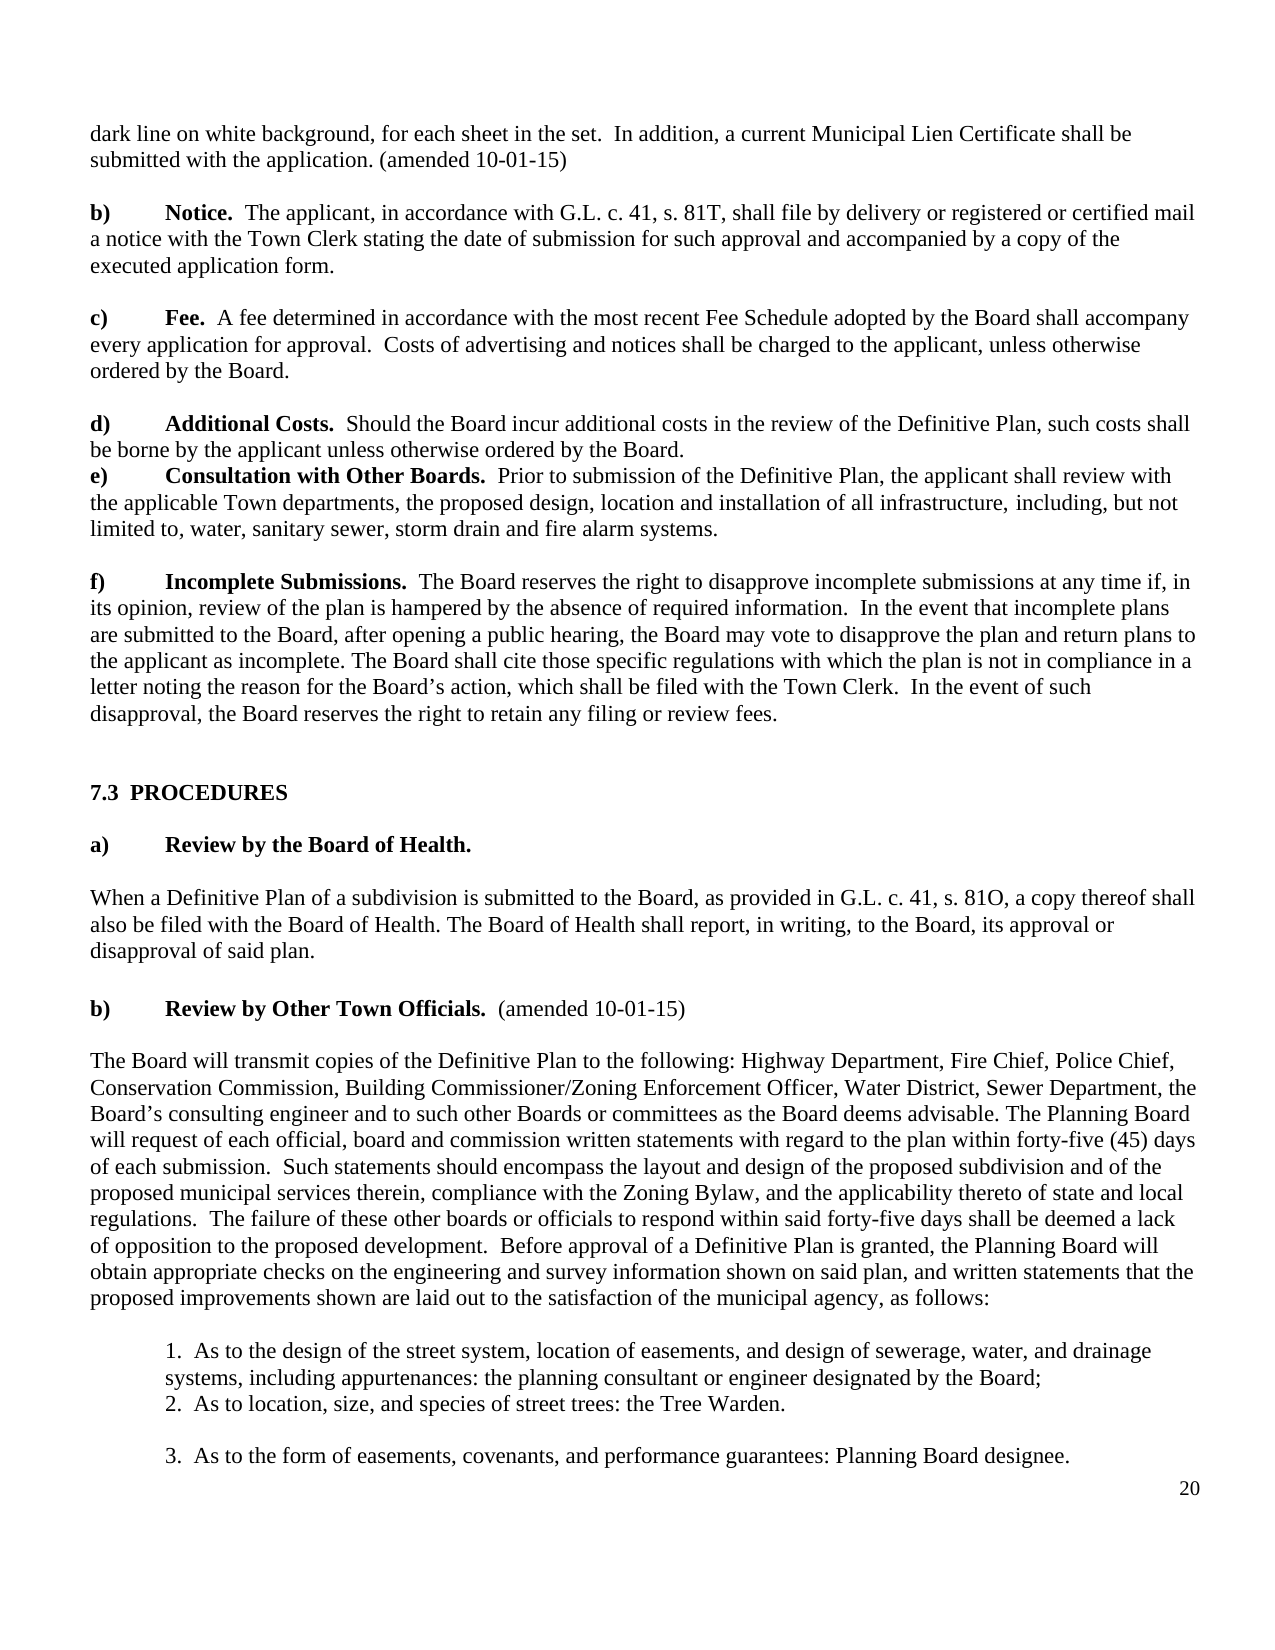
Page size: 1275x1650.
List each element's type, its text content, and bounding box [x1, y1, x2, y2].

text d) Additional Costs. Should the Board incur additional costs in the review of the Definitive Plan, such costs shall be borne by the applicant unless otherwise ordered by the Board. [90, 410, 1200, 463]
text When a Definitive Plan of a subdivision is submitted to the Board, as provided in G.L. c. 41, s. 81O, a copy thereof shall also be filed with the Board of Health. The Board of Health shall report, in writing, to the Board, its approval or disapproval of said plan. [90, 884, 1200, 963]
text b) Review by Other Town Officials. (amended 10-01-15) [90, 994, 1200, 1021]
text 7.3 PROCEDURES [90, 779, 1200, 805]
text a) Review by the Board of Health. [90, 832, 1200, 858]
text f) Incomplete Submissions. The Board reserves the right to disapprove incomplete submissions at any time if, in its opinion, review of the plan is hampered by the absence of required information. In the event that incomplete plans are submitted to the Board, after opening a public hearing, the Board may vote to disapprove the plan and return plans to the applicant as incomplete. The Board shall cite those specific regulations with which the plan is not in compliance in a letter noting the reason for the Board’s action, which shall be filed with the Town Clerk. In the event of such disapproval, the Board reserves the right to retain any filing or review fees. [90, 568, 1200, 726]
text 2. As to location, size, and species of street trees: the Tree Warden. [90, 1390, 1200, 1416]
text c) Fee. A fee determined in accordance with the most recent Fee Schedule adopted by the Board shall accompany every application for approval. Costs of advertising and notices shall be charged to the applicant, unless otherwise ordered by the Board. [90, 304, 1200, 383]
text 1. As to the design of the street system, location of easements, and design of sewerage, water, and drainage systems, including appurtenances: the planning consultant or engineer designated by the Board; [165, 1337, 1200, 1390]
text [90, 120, 1200, 173]
text 3. As to the form of easements, covenants, and performance guarantees: Planning Board designee. [90, 1443, 1200, 1469]
text The Board will transmit copies of the Definitive Plan to the following: Highway Department, Fire Chief, Police Chief, Conservation Commission, Building Commissioner/Zoning Enforcement Officer, Water District, Sewer Department, the Board’s consulting engineer and to such other Boards or committees as the Board deems advisable. The Planning Board will request of each official, board and commission written statements with regard to the plan within forty-five (45) days of each submission. Such statements should encompass the layout and design of the proposed subdivision and of the proposed municipal services therein, compliance with the Zoning Bylaw, and the applicability thereto of state and local regulations. The failure of these other boards or officials to respond within said forty-five days shall be deemed a lack of opposition to the proposed development. Before approval of a Definitive Plan is granted, the Planning Board will obtain appropriate checks on the engineering and survey information shown on said plan, and written statements that the proposed improvements shown are laid out to the satisfaction of the municipal agency, as follows: [90, 1047, 1200, 1311]
text b) Notice. The applicant, in accordance with G.L. c. 41, s. 81T, shall file by delivery or registered or certified mail a notice with the Town Clerk stating the date of submission for such approval and accompanied by a copy of the executed application form. [90, 199, 1200, 278]
text e) Consultation with Other Boards. Prior to submission of the Definitive Plan, the applicant shall review with the applicable Town departments, the proposed design, location and installation of all infrastructure, including, but not limited to, water, sanitary sewer, storm drain and fire alarm systems. [90, 463, 1200, 542]
